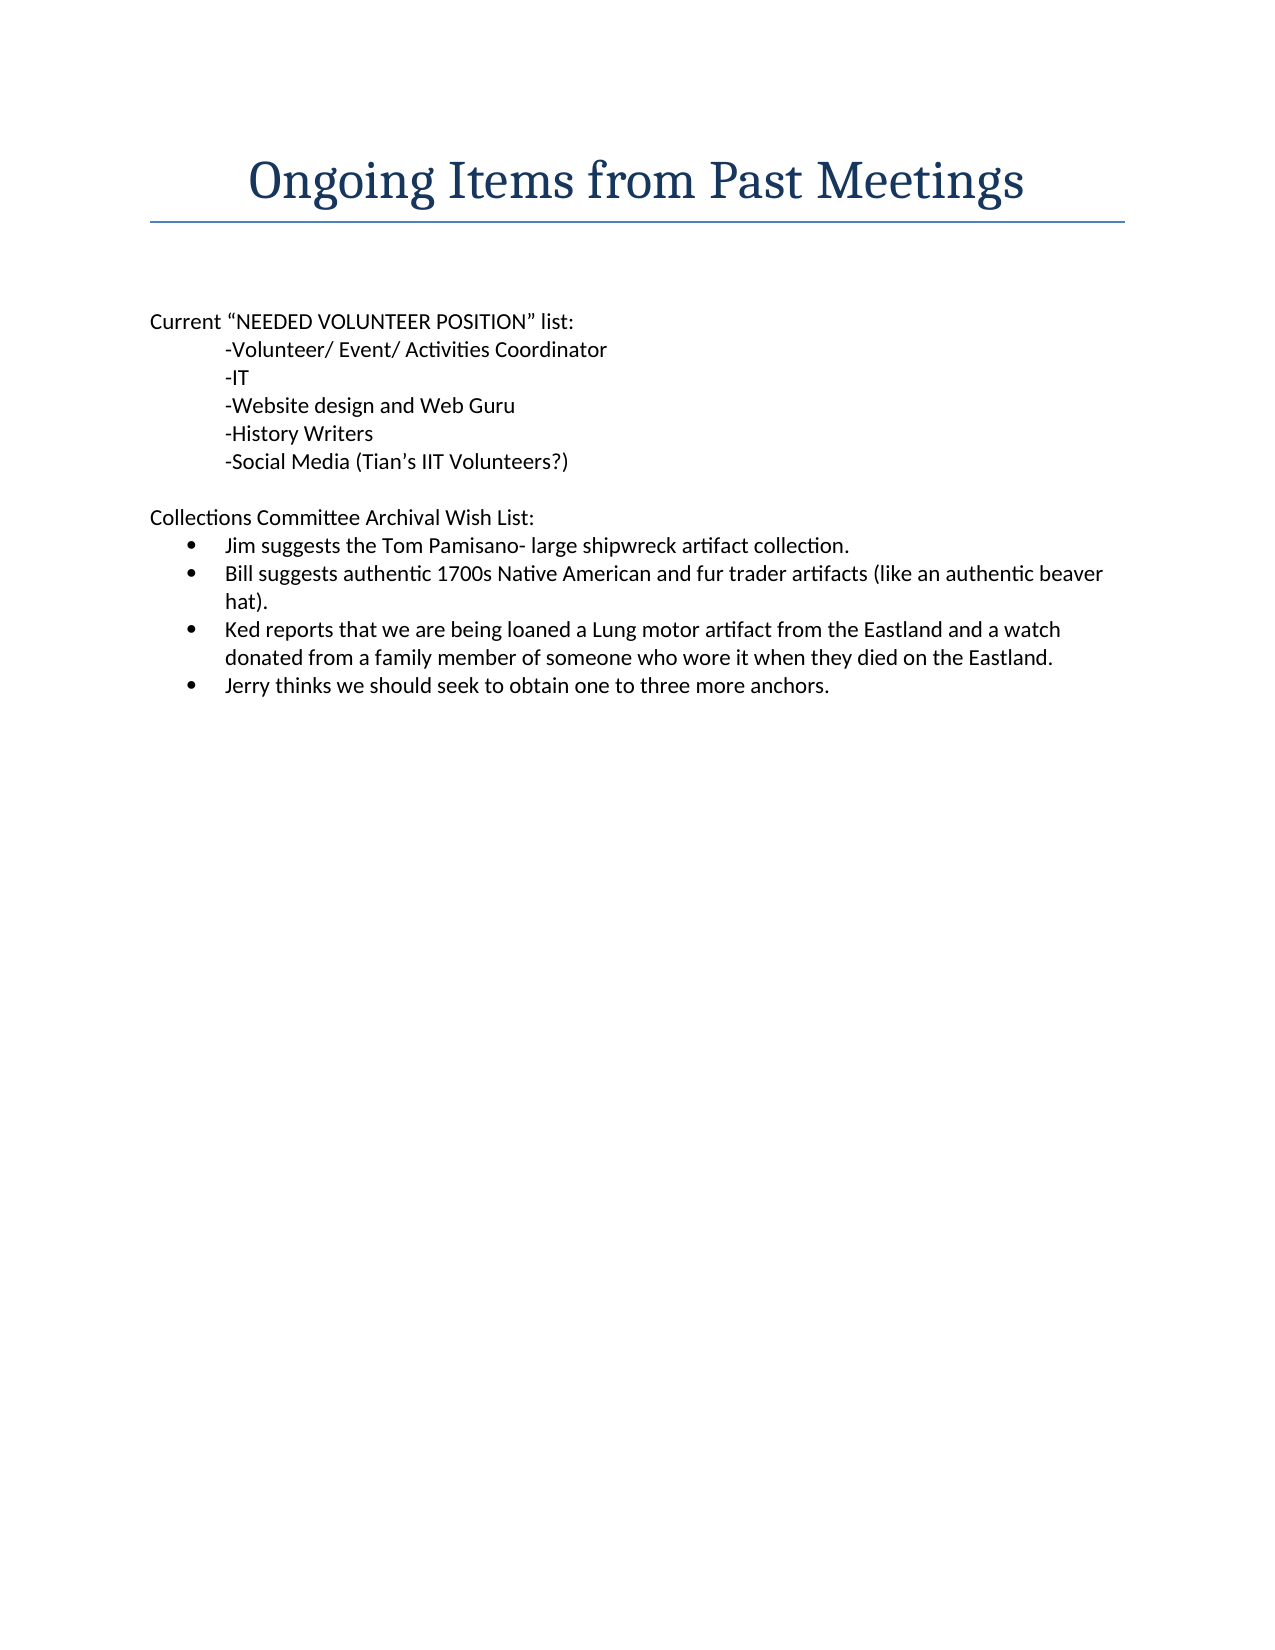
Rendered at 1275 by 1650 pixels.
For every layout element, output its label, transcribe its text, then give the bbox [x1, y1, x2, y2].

title Ongoing Items from Past Meetings [150, 150, 1125, 221]
text -Social Media (Tian’s IIT Volunteers?) [150, 447, 1125, 475]
text -Volunteer/ Event/ Activities Coordinator [150, 335, 1125, 363]
list Jerry thinks we should seek to obtain one to three more anchors. [187, 671, 1125, 699]
list Jim suggests the Tom Pamisano- large shipwreck artifact collection. [187, 531, 1125, 559]
list Ked reports that we are being loaned a Lung motor artifact from the Eastland and a watch donated from a family member of someone who wore it when they died on the Eastland. [187, 615, 1125, 671]
text -History Writers [150, 419, 1125, 447]
list Bill suggests authentic 1700s Native American and fur trader artifacts (like an authentic beaver hat). [187, 559, 1125, 615]
text Current “NEEDED VOLUNTEER POSITION” list: [150, 307, 1125, 335]
text -Website design and Web Guru [150, 391, 1125, 419]
text -IT [150, 363, 1125, 391]
text Collections Committee Archival Wish List: [150, 503, 1125, 531]
